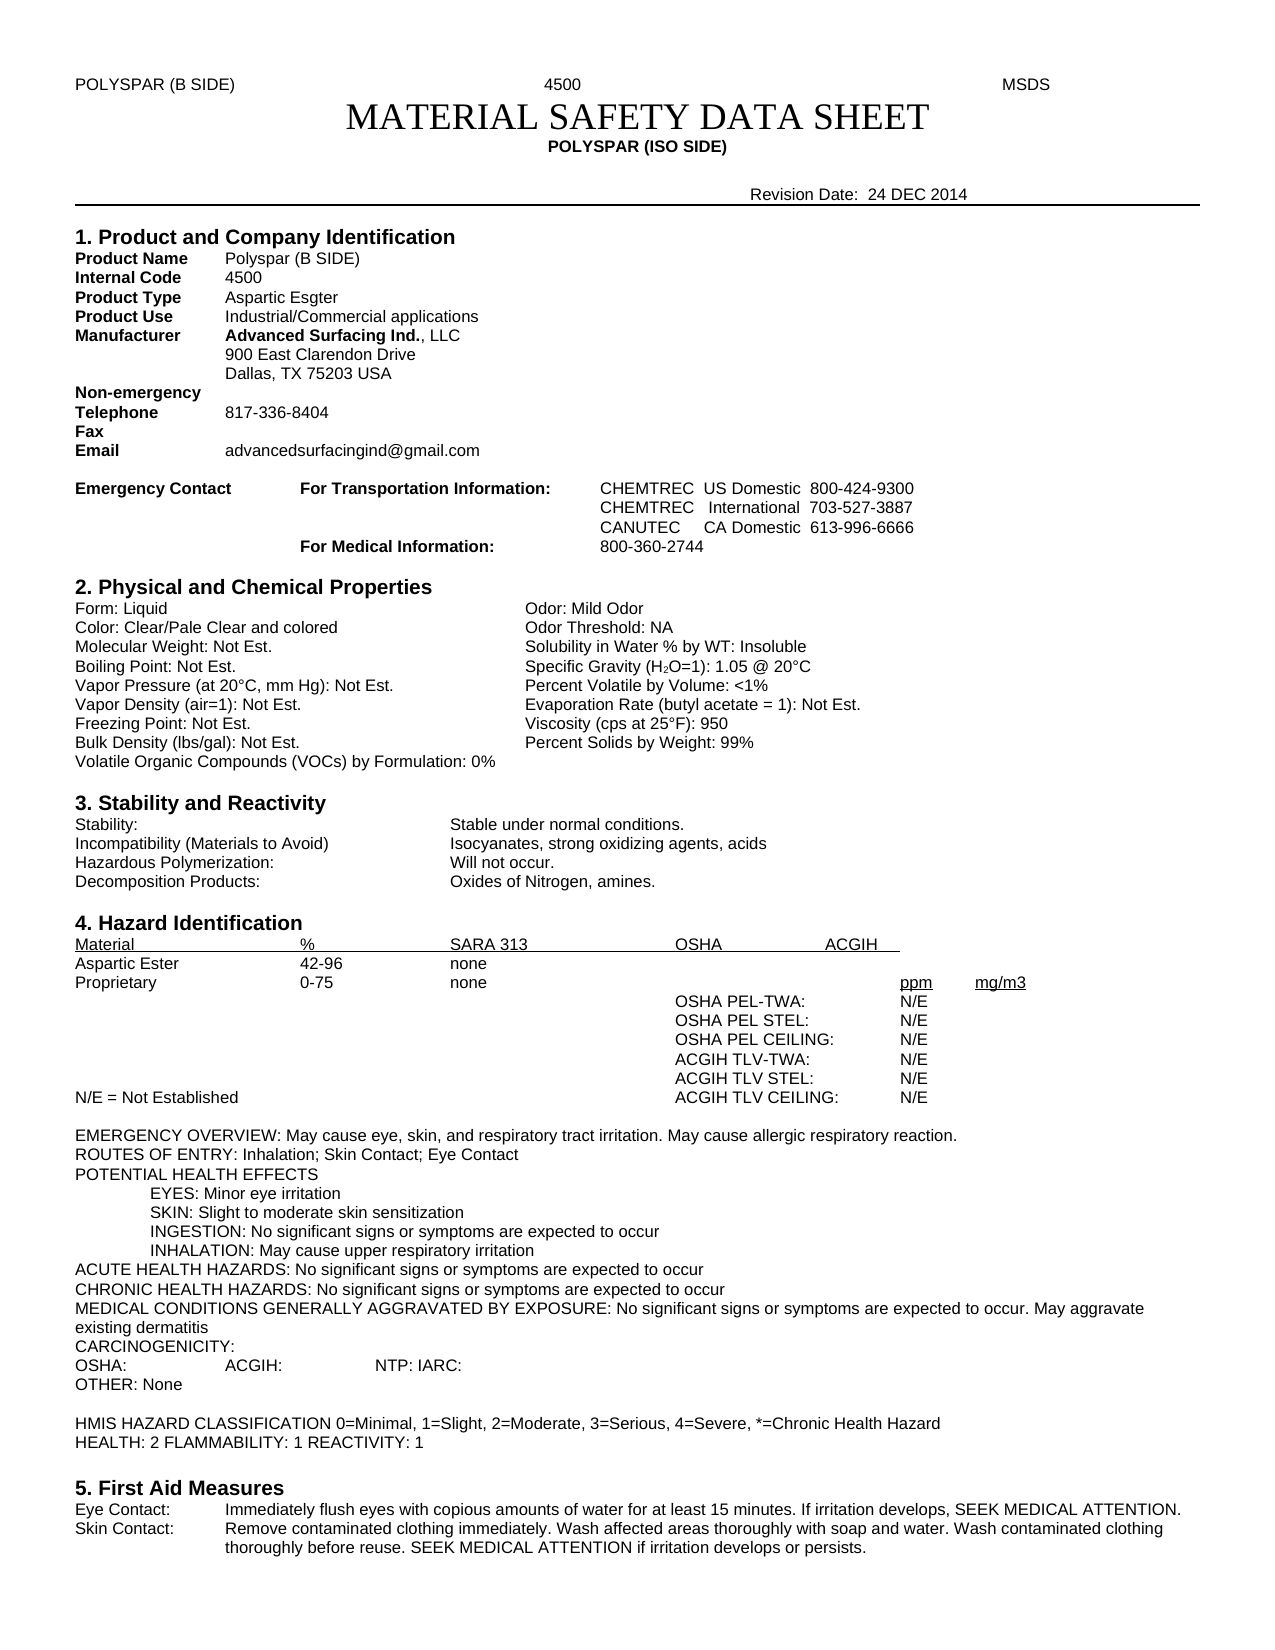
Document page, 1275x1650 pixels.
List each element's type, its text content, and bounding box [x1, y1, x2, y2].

text Decomposition Products: Oxides of Nitrogen, amines. [75, 872, 1200, 891]
text ACUTE HEALTH HAZARDS: No significant signs or symptoms are expected to occur [75, 1260, 1200, 1279]
text Product Name Polyspar (B SIDE) [75, 249, 1200, 268]
text Material % SARA 313 OSHA ACGIH [75, 934, 1200, 953]
text HEALTH: 2 FLAMMABILITY: 1 REACTIVITY: 1 [75, 1433, 1200, 1452]
text Non-emergency [75, 383, 1200, 402]
text 3. Stability and Reactivity [75, 791, 1200, 814]
text Fax [75, 422, 1200, 441]
text Emergency Contact For Transportation Information: CHEMTREC US Domestic 800-424-9300 [75, 479, 1200, 498]
text CANUTEC CA Domestic 613-996-6666 [75, 517, 1200, 537]
text N/E = Not Established ACGIH TLV CEILING: N/E [75, 1088, 1200, 1107]
text HMIS HAZARD CLASSIFICATION 0=Minimal, 1=Slight, 2=Moderate, 3=Serious, 4=Severe, *=Chronic Health Hazard [75, 1413, 1200, 1433]
text Product Use Industrial/Commercial applications [75, 307, 1200, 326]
text Stability: Stable under normal conditions. [75, 814, 1200, 834]
text POTENTIAL HEALTH EFFECTS [75, 1164, 1200, 1183]
text OSHA: ACGIH: NTP: IARC: [75, 1356, 1200, 1375]
text SKIN: Slight to moderate skin sensitization [75, 1203, 1200, 1222]
text Email advancedsurfacingind@gmail.com [75, 441, 1200, 460]
text ACGIH TLV-TWA: N/E [600, 1049, 1200, 1068]
text Internal Code 4500 [75, 268, 1200, 287]
text Color: Clear/Pale Clear and colored Odor Threshold: NA [75, 618, 1200, 637]
text CHEMTREC International 703-527-3887 [75, 498, 1200, 517]
text Volatile Organic Compounds (VOCs) by Formulation: 0% [75, 752, 1200, 771]
text INGESTION: No significant signs or symptoms are expected to occur [75, 1222, 1200, 1241]
text ACGIH TLV STEL: N/E [600, 1068, 1200, 1088]
text 5. First Aid Measures [75, 1476, 1200, 1500]
text CARCINOGENICITY: [75, 1337, 1200, 1356]
text Vapor Pressure (at 20°C, mm Hg): Not Est. Percent Volatile by Volume: <1% [75, 676, 1200, 695]
text Molecular Weight: Not Est. Solubility in Water % by WT: Insoluble [75, 637, 1200, 656]
text 2. Physical and Chemical Properties [75, 575, 1200, 599]
text MEDICAL CONDITIONS GENERALLY AGGRAVATED BY EXPOSURE: No significant signs or symptoms are expected to occur. May aggravate existing dermatitis [75, 1298, 1200, 1337]
text Form: Liquid Odor: Mild Odor [75, 599, 1200, 618]
text 4. Hazard Identification [75, 910, 1200, 934]
text Freezing Point: Not Est. Viscosity (cps at 25°F): 950 [75, 714, 1200, 733]
text EYES: Minor eye irritation [75, 1183, 1200, 1203]
text Aspartic Ester 42-96 none [75, 953, 1200, 973]
text Manufacturer Advanced Surfacing Ind., LLC [75, 326, 1200, 345]
text OSHA PEL STEL: N/E [600, 1011, 1200, 1030]
text Revision Date: 24 DEC 2014 [75, 185, 1200, 204]
text Product Type Aspartic Esgter [75, 287, 1200, 307]
text Incompatibility (Materials to Avoid) Isocyanates, strong oxidizing agents, acids [75, 834, 1200, 853]
text Dallas, TX 75203 USA [75, 364, 1200, 383]
text 1. Product and Company Identification [75, 225, 1200, 249]
text Vapor Density (air=1): Not Est. Evaporation Rate (butyl acetate = 1): Not Est. [75, 695, 1200, 714]
text Proprietary 0-75 none ppm mg/m3 [75, 973, 1200, 992]
text OTHER: None [75, 1375, 1200, 1394]
text EMERGENCY OVERVIEW: May cause eye, skin, and respiratory tract irritation. May cause allergic respiratory reaction. [75, 1126, 1200, 1145]
text 900 East Clarendon Drive [75, 345, 1200, 364]
text ROUTES OF ENTRY: Inhalation; Skin Contact; Eye Contact [75, 1145, 1200, 1164]
text OSHA PEL CEILING: N/E [600, 1030, 1200, 1049]
text Boiling Point: Not Est. Specific Gravity (H2O=1): 1.05 @ 20°C [75, 656, 1200, 676]
text CHRONIC HEALTH HAZARDS: No significant signs or symptoms are expected to occur [75, 1279, 1200, 1298]
text POLYSPAR (ISO SIDE) [75, 137, 1200, 156]
text Telephone 817-336-8404 [75, 402, 1200, 422]
text Eye Contact: Immediately flush eyes with copious amounts of water for at least 15 minutes. If irritation develops, SEEK MEDICAL ATTENTION. [75, 1500, 1200, 1519]
text INHALATION: May cause upper respiratory irritation [75, 1241, 1200, 1260]
text For Medical Information: 800-360-2744 [75, 537, 1200, 556]
text Skin Contact: Remove contaminated clothing immediately. Wash affected areas thoroughly with soap and water. Wash contaminated clothing thoroughly before reuse. SEEK MEDICAL ATTENTION if irritation develops or persists. [75, 1519, 1200, 1557]
text OSHA PEL-TWA: N/E [600, 992, 1200, 1011]
text MATERIAL SAFETY DATA SHEET [75, 94, 1200, 137]
text Hazardous Polymerization: Will not occur. [75, 853, 1200, 872]
text Bulk Density (lbs/gal): Not Est. Percent Solids by Weight: 99% [75, 733, 1200, 752]
